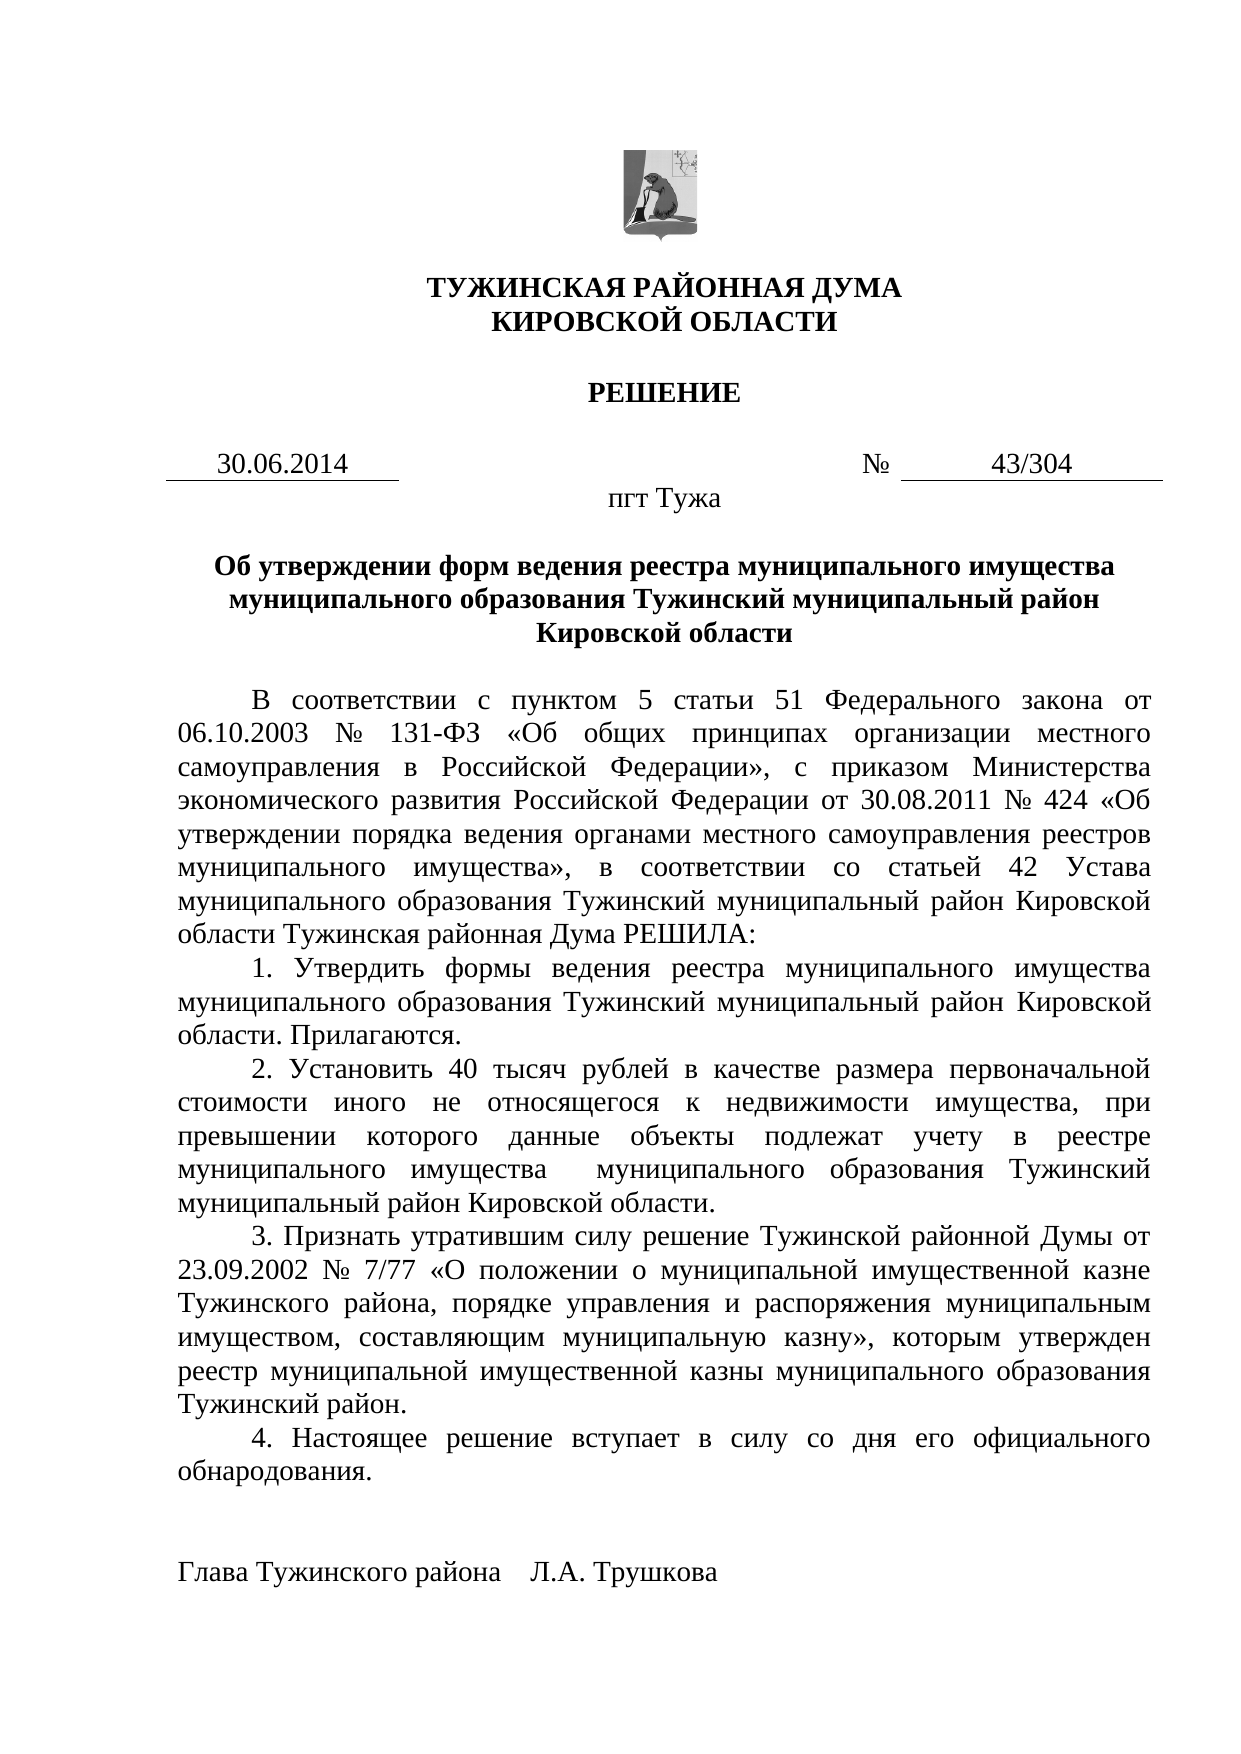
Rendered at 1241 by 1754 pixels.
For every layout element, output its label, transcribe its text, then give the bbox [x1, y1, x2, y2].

text РЕШЕНИЕ [177, 375, 1152, 408]
table_header 43/304 [901, 446, 1163, 479]
text Кировской области [177, 615, 1152, 648]
text Об утверждении форм ведения реестра муниципального имущества [177, 548, 1152, 581]
table_header 30.06.2014 [166, 446, 399, 479]
text муниципального образования Тужинский муниципальный район [177, 581, 1152, 615]
text 1. Утвердить формы ведения реестра муниципального имущества муниципального образования Тужинский муниципальный район Кировской области. Прилагаются. [177, 950, 1152, 1051]
text 4. Настоящее решение вступает в силу со дня его официального обнародования. [177, 1420, 1152, 1487]
text 2. Установить 40 тысяч рублей в качестве размера первоначальной стоимости иного не относящегося к недвижимости имущества, при превышении которого данные объекты подлежат учету в реестре муниципального имущества муниципального образования Тужинский муниципальный район Кировской области. [177, 1051, 1152, 1218]
text Глава Тужинского района Л.А. Трушкова [177, 1554, 1152, 1587]
text В соответствии с пунктом 5 статьи 51 Федерального закона от 06.10.2003 № 131-ФЗ «Об общих принципах организации местного самоуправления в Российской Федерации», с приказом Министерства экономического развития Российской Федерации от 30.08.2011 № 424 «Об утверждении порядка ведения органами местного самоуправления реестров муниципального имущества», в соответствии со статьей 42 Устава муниципального образования Тужинский муниципальный район Кировской области Тужинская районная Дума РЕШИЛА: [177, 682, 1152, 950]
text 3. Признать утратившим силу решение Тужинской районной Думы от 23.09.2002 № 7/77 «О положении о муниципальной имущественной казне Тужинского района, порядке управления и распоряжения муниципальным имуществом, составляющим муниципальную казну», которым утвержден реестр муниципальной имущественной казны муниципального образования Тужинский район. [177, 1218, 1152, 1420]
text ТУЖИНСКАЯ РАЙОННАЯ ДУМА [177, 270, 1152, 304]
text пгт Тужа [177, 481, 1152, 514]
table_header № [399, 446, 901, 479]
text КИРОВСКОЙ ОБЛАСТИ [177, 304, 1152, 337]
